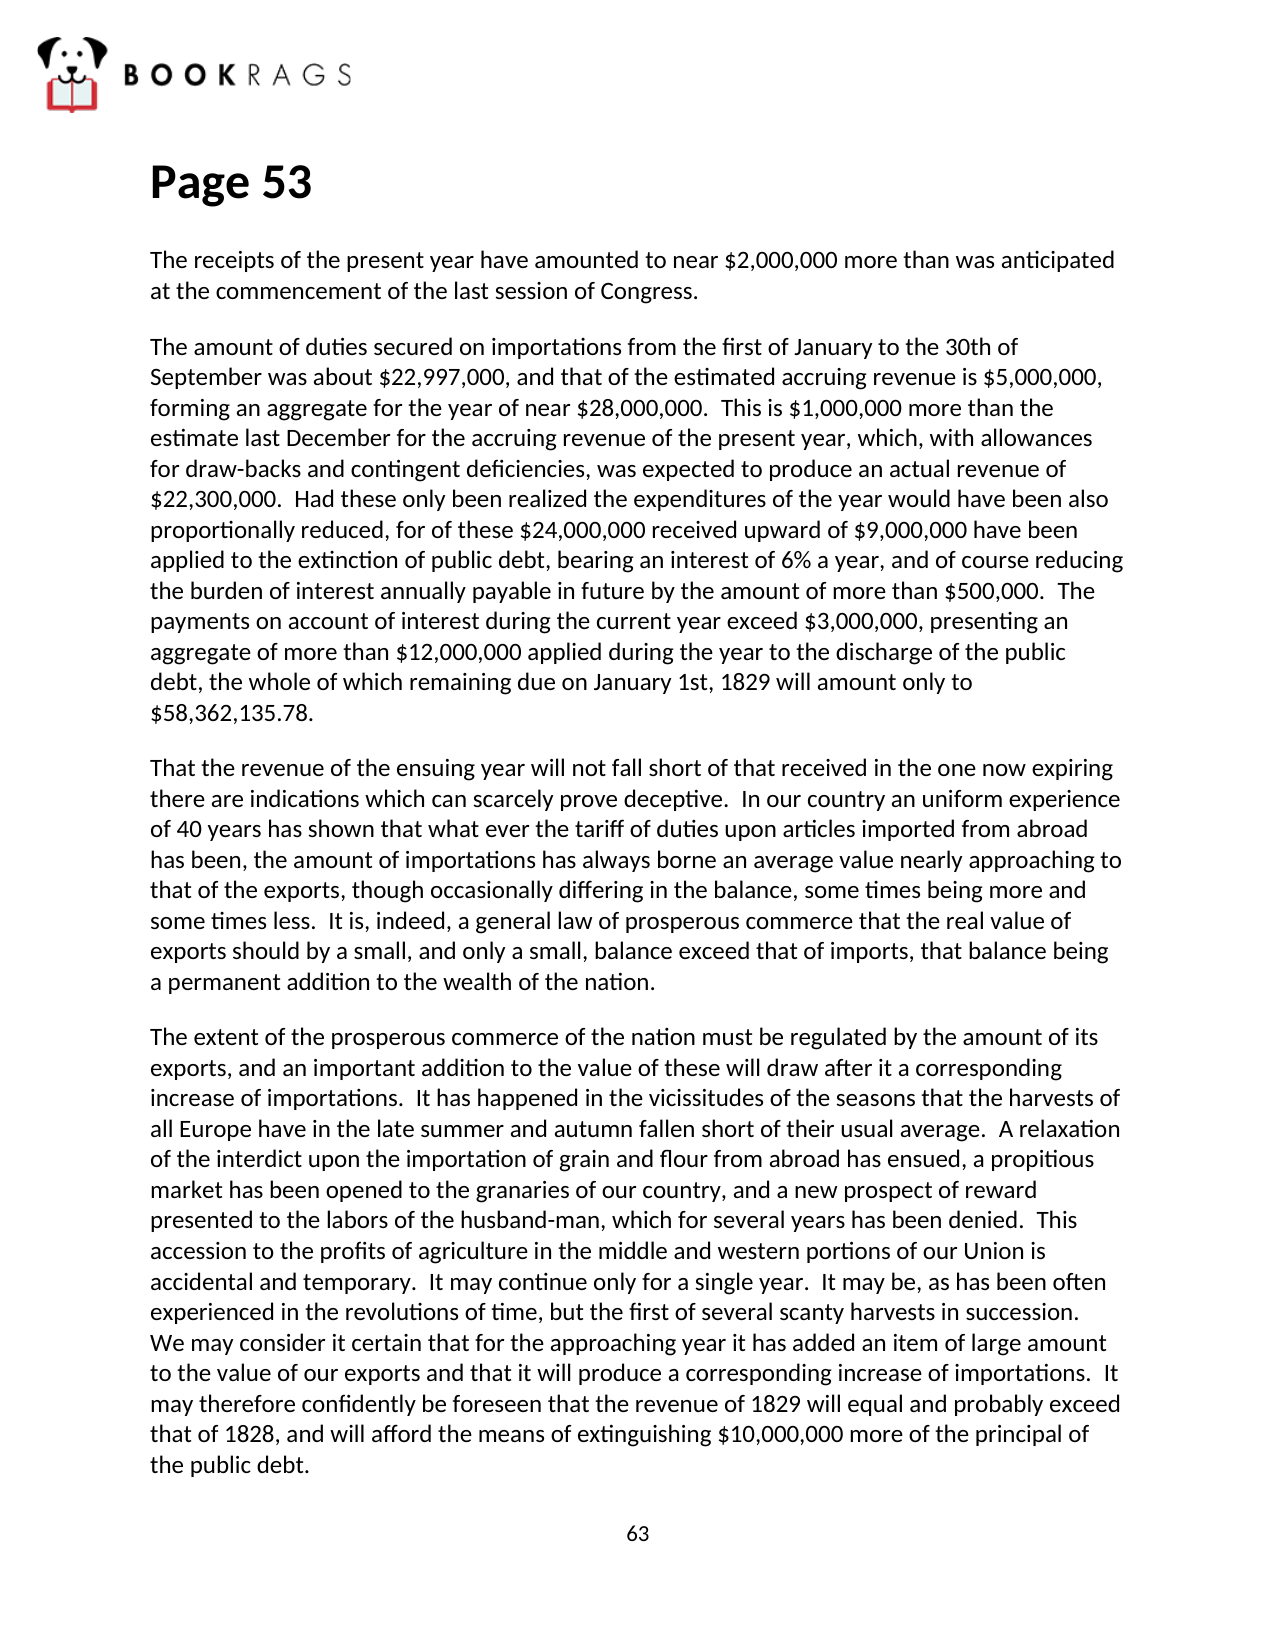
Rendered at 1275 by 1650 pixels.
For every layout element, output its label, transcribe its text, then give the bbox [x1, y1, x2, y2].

text The amount of duties secured on importations from the first of January to the 30th of September was about $22,997,000, and that of the estimated accruing revenue is $5,000,000, forming an aggregate for the year of near $28,000,000. This is $1,000,000 more than the estimate last December for the accruing revenue of the present year, which, with allowances for draw-backs and contingent deficiencies, was expected to produce an actual revenue of $22,300,000. Had these only been realized the expenditures of the year would have been also proportionally reduced, for of these $24,000,000 received upward of $9,000,000 have been applied to the extinction of public debt, bearing an interest of 6% a year, and of course reducing the burden of interest annually payable in future by the amount of more than $500,000. The payments on account of interest during the current year exceed $3,000,000, presenting an aggregate of more than $12,000,000 applied during the year to the discharge of the public debt, the whole of which remaining due on January 1st, 1829 will amount only to $58,362,135.78. [150, 331, 1125, 727]
text The receipts of the present year have amounted to near $2,000,000 more than was anticipated at the commencement of the last session of Congress. [150, 244, 1125, 306]
text That the revenue of the ensuing year will not fall short of that received in the one now expiring there are indications which can scarcely prove deceptive. In our country an uniform experience of 40 years has shown that what ever the tariff of duties upon articles imported from abroad has been, the amount of importations has always borne an average value nearly approaching to that of the exports, though occasionally differing in the balance, some times being more and some times less. It is, indeed, a general law of prosperous commerce that the real value of exports should by a small, and only a small, balance exceed that of imports, that balance being a permanent addition to the wealth of the nation. [150, 752, 1125, 997]
text Page 53 [150, 150, 1125, 211]
text The extent of the prosperous commerce of the nation must be regulated by the amount of its exports, and an important addition to the value of these will draw after it a corresponding increase of importations. It has happened in the vicissitudes of the seasons that the harvests of all Europe have in the late summer and autumn fallen short of their usual average. A relaxation of the interdict upon the importation of grain and flour from abroad has ensued, a propitious market has been opened to the granaries of our country, and a new prospect of reward presented to the labors of the husband-man, which for several years has been denied. This accession to the profits of agriculture in the middle and western portions of our Union is accidental and temporary. It may continue only for a single year. It may be, as has been often experienced in the revolutions of time, but the first of several scanty harvests in succession. We may consider it certain that for the approaching year it has added an item of large amount to the value of our exports and that it will produce a corresponding increase of importations. It may therefore confidently be foreseen that the revenue of 1829 will equal and probably exceed that of 1828, and will afford the means of extinguishing $10,000,000 more of the principal of the public debt. [150, 1022, 1125, 1479]
picture [37, 37, 351, 113]
